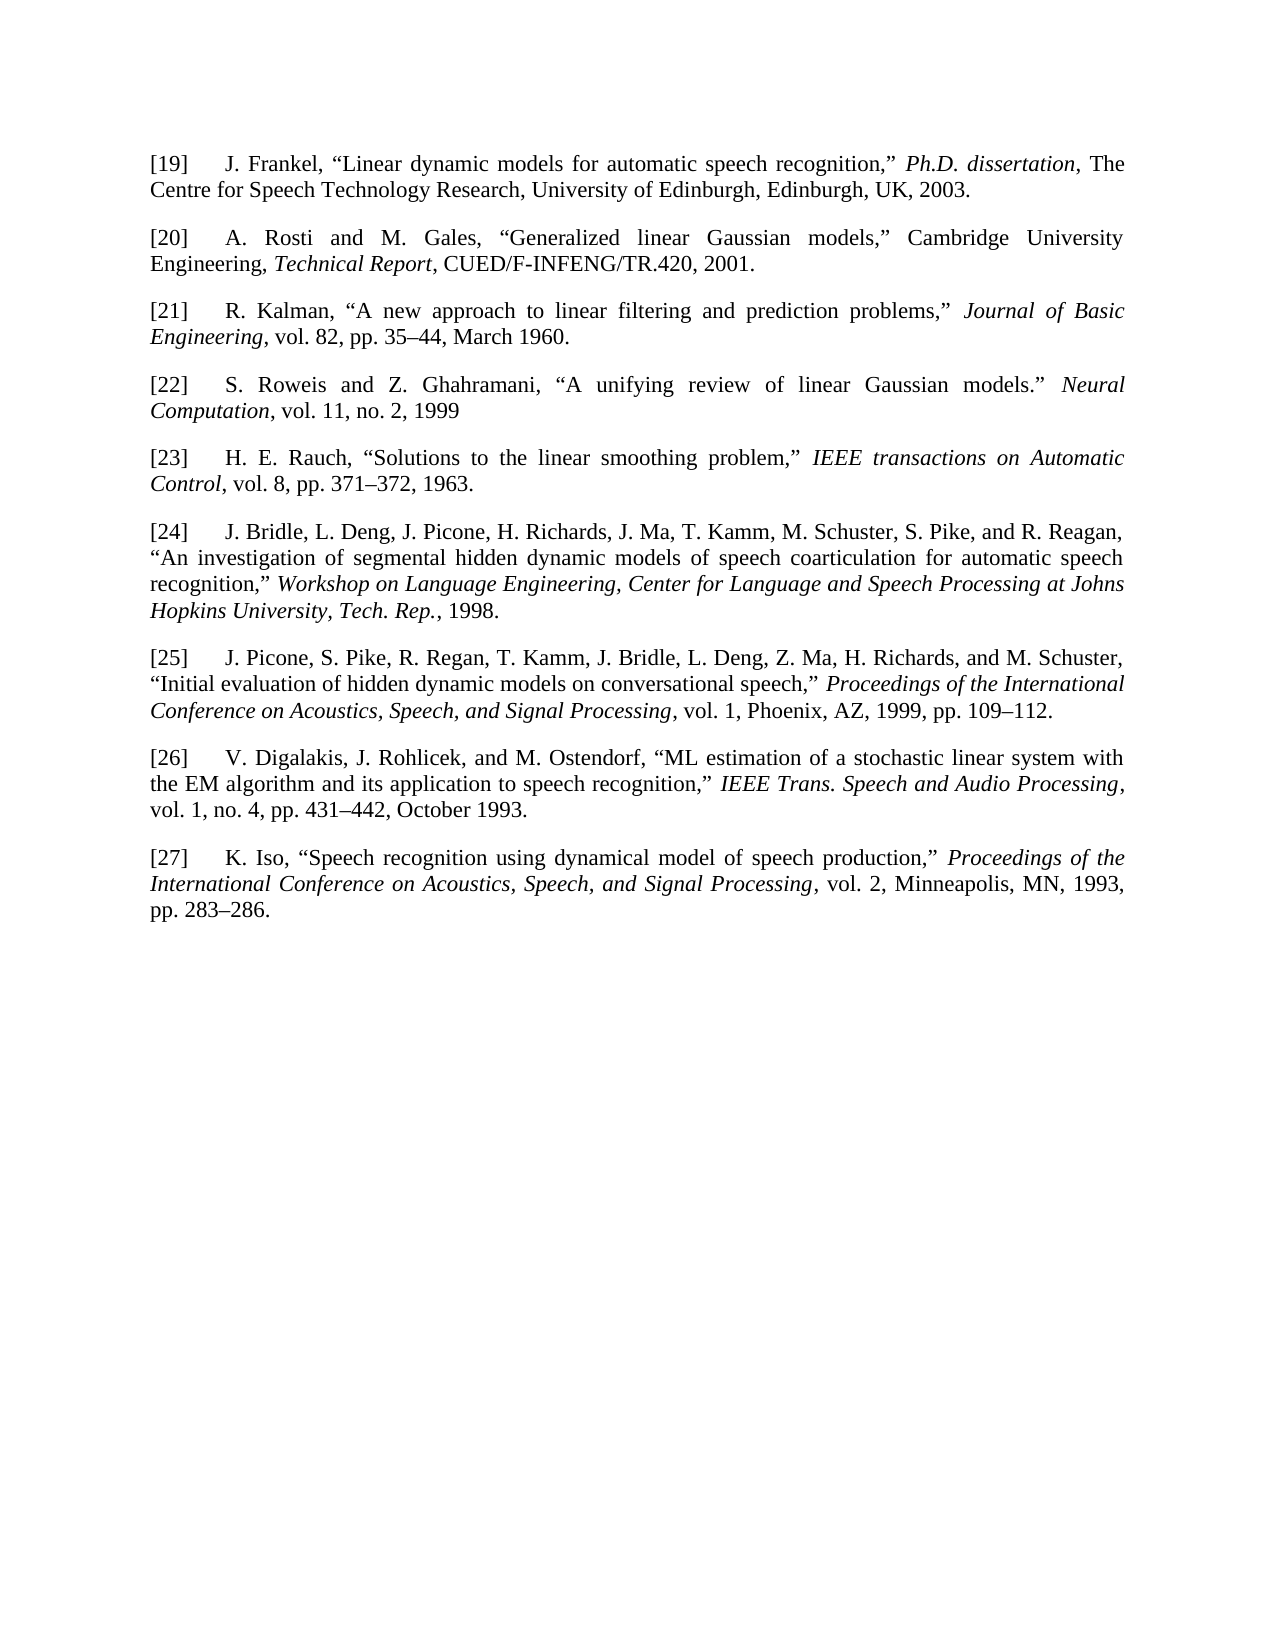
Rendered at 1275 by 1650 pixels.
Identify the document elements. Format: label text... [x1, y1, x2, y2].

text K. Iso, “Speech recognition using dynamical model of speech production,” Proceedings of the International Conference on Acoustics, Speech, and Signal Processing, vol. 2, Minneapolis, MN, 1993, pp. 283–286. [150, 844, 1125, 923]
text J. Frankel, “Linear dynamic models for automatic speech recognition,” Ph.D. dissertation, The Centre for Speech Technology Research, University of Edinburgh, Edinburgh, UK, 2003. [150, 150, 1125, 203]
text J. Bridle, L. Deng, J. Picone, H. Richards, J. Ma, T. Kamm, M. Schuster, S. Pike, and R. Reagan, “An investigation of segmental hidden dynamic models of speech coarticulation for automatic speech recognition,” Workshop on Language Engineering, Center for Language and Speech Processing at Johns Hopkins University, Tech. Rep., 1998. [150, 518, 1125, 623]
text A. Rosti and M. Gales, “Generalized linear Gaussian models,” Cambridge University Engineering, Technical Report, CUED/F-INFENG/TR.420, 2001. [150, 223, 1125, 276]
text J. Picone, S. Pike, R. Regan, T. Kamm, J. Bridle, L. Deng, Z. Ma, H. Richards, and M. Schuster, “Initial evaluation of hidden dynamic models on conversational speech,” Proceedings of the International Conference on Acoustics, Speech, and Signal Processing, vol. 1, Phoenix, AZ, 1999, pp. 109–112. [150, 644, 1125, 723]
text R. Kalman, “A new approach to linear filtering and prediction problems,” Journal of Basic Engineering, vol. 82, pp. 35–44, March 1960. [150, 297, 1125, 350]
text S. Roweis and Z. Ghahramani, “A unifying review of linear Gaussian models.” Neural Computation, vol. 11, no. 2, 1999 [150, 371, 1125, 423]
text V. Digalakis, J. Rohlicek, and M. Ostendorf, “ML estimation of a stochastic linear system with the EM algorithm and its application to speech recognition,” IEEE Trans. Speech and Audio Processing, vol. 1, no. 4, pp. 431–442, October 1993. [150, 744, 1125, 823]
text H. E. Rauch, “Solutions to the linear smoothing problem,” IEEE transactions on Automatic Control, vol. 8, pp. 371–372, 1963. [150, 444, 1125, 497]
